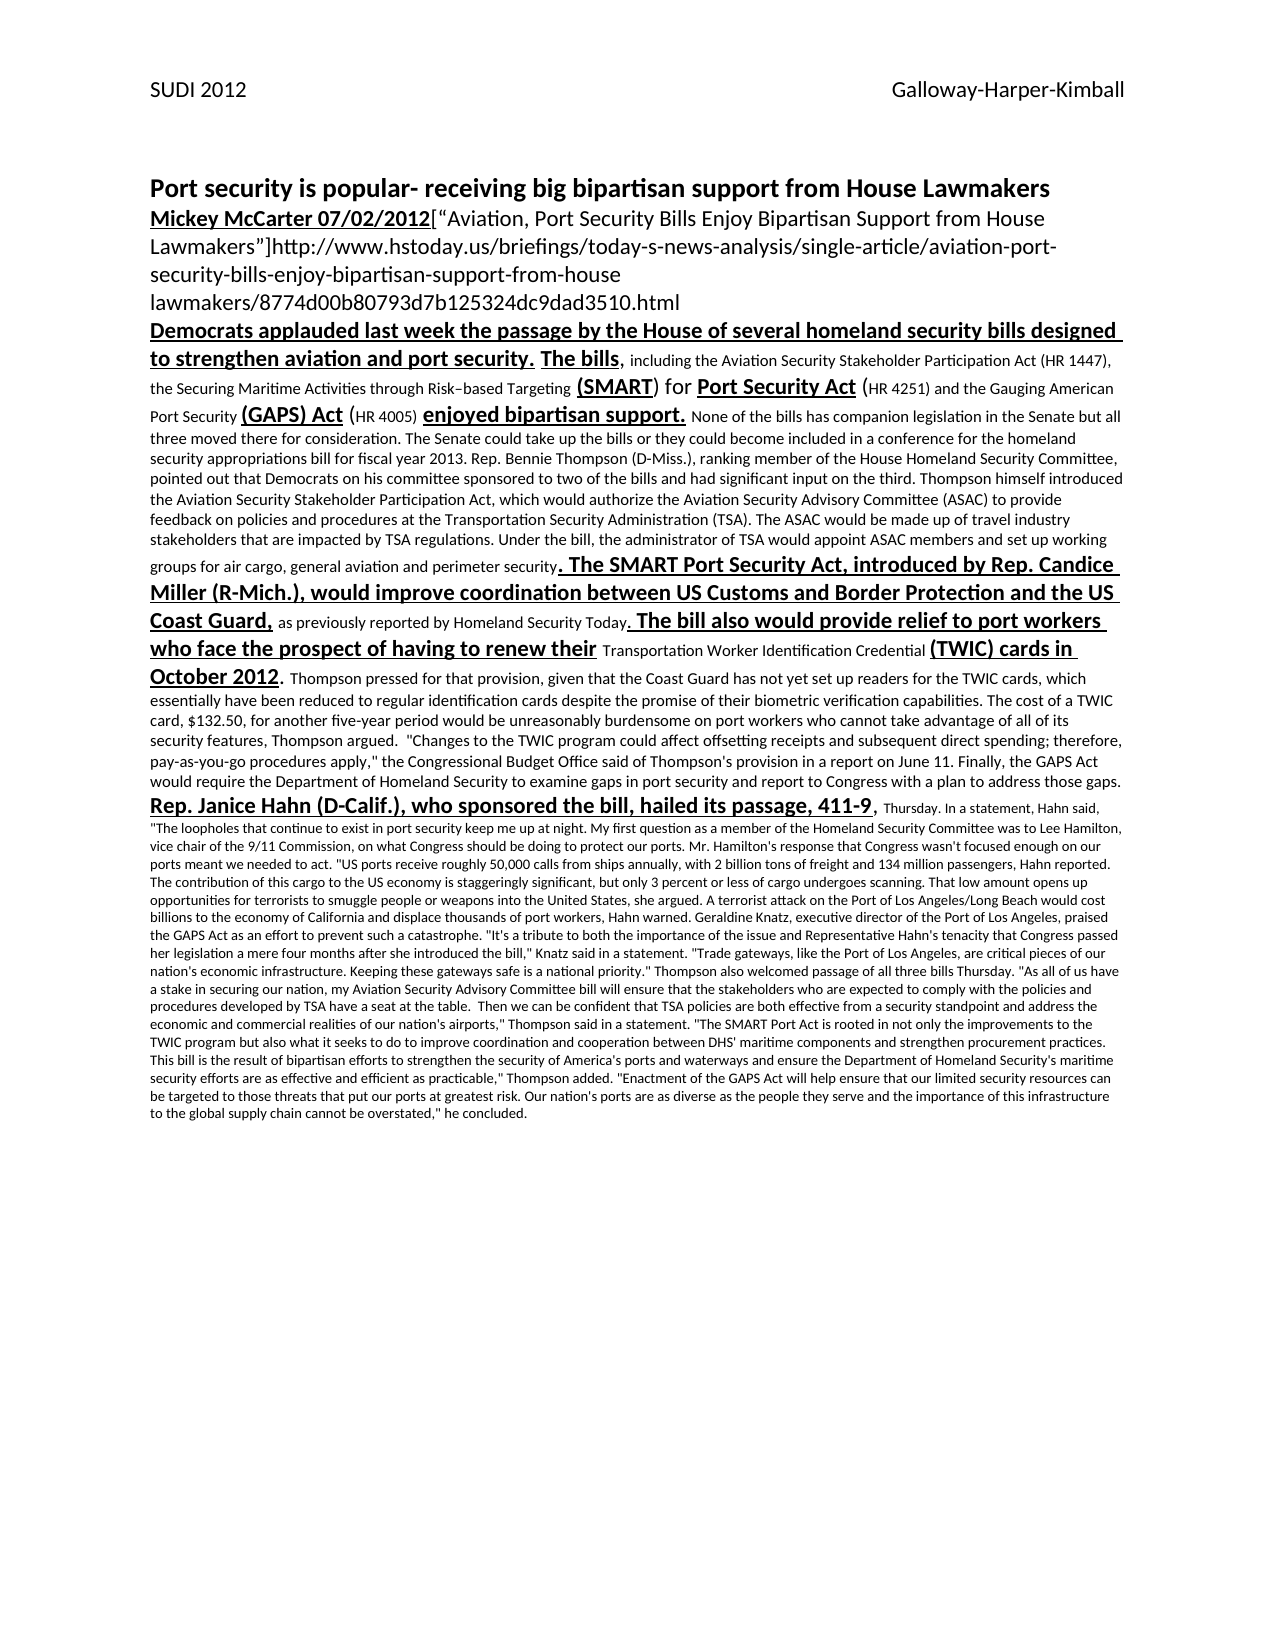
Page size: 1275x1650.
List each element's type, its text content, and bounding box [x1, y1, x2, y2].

subtitle Port security is popular- receiving big bipartisan support from House Lawmakers [150, 171, 1125, 204]
text Democrats applauded last week the passage by the House of several homeland security bills designed to strengthen aviation and port security. The bills, including the Aviation Security Stakeholder Participation Act (HR 1447), the Securing Maritime Activities through Risk–based Targeting (SMART) for Port Security Act (HR 4251) and the Gauging American Port Security (GAPS) Act (HR 4005) enjoyed bipartisan support. None of the bills has companion legislation in the Senate but all three moved there for consideration. The Senate could take up the bills or they could become included in a conference for the homeland security appropriations bill for fiscal year 2013. Rep. Bennie Thompson (D-Miss.), ranking member of the House Homeland Security Committee, pointed out that Democrats on his committee sponsored to two of the bills and had significant input on the third. Thompson himself introduced the Aviation Security Stakeholder Participation Act, which would authorize the Aviation Security Advisory Committee (ASAC) to provide feedback on policies and procedures at the Transportation Security Administration (TSA). The ASAC would be made up of travel industry stakeholders that are impacted by TSA regulations. Under the bill, the administrator of TSA would appoint ASAC members and set up working groups for air cargo, general aviation and perimeter security. The SMART Port Security Act, introduced by Rep. Candice Miller (R-Mich.), would improve coordination between US Customs and Border Protection and the US Coast Guard, as previously reported by Homeland Security Today. The bill also would provide relief to port workers who face the prospect of having to renew their Transportation Worker Identification Credential (TWIC) cards in October 2012. Thompson pressed for that provision, given that the Coast Guard has not yet set up readers for the TWIC cards, which essentially have been reduced to regular identification cards despite the promise of their biometric verification capabilities. The cost of a TWIC card, $132.50, for another five-year period would be unreasonably burdensome on port workers who cannot take advantage of all of its security features, Thompson argued. "Changes to the TWIC program could affect offsetting receipts and subsequent direct spending; therefore, pay-as-you-go procedures apply," the Congressional Budget Office said of Thompson's provision in a report on June 11. Finally, the GAPS Act would require the Department of Homeland Security to examine gaps in port security and report to Congress with a plan to address those gaps. Rep. Janice Hahn (D-Calif.), who sponsored the bill, hailed its passage, 411-9, Thursday. In a statement, Hahn said, "The loopholes that continue to exist in port security keep me up at night. My first question as a member of the Homeland Security Committee was to Lee Hamilton, vice chair of the 9/11 Commission, on what Congress should be doing to protect our ports. Mr. Hamilton's response that Congress wasn't focused enough on our ports meant we needed to act. "US ports receive roughly 50,000 calls from ships annually, with 2 billion tons of freight and 134 million passengers, Hahn reported. The contribution of this cargo to the US economy is staggeringly significant, but only 3 percent or less of cargo undergoes scanning. That low amount opens up opportunities for terrorists to smuggle people or weapons into the United States, she argued. A terrorist attack on the Port of Los Angeles/Long Beach would cost billions to the economy of California and displace thousands of port workers, Hahn warned. Geraldine Knatz, executive director of the Port of Los Angeles, praised the GAPS Act as an effort to prevent such a catastrophe. "It's a tribute to both the importance of the issue and Representative Hahn's tenacity that Congress passed her legislation a mere four months after she introduced the bill," Knatz said in a statement. "Trade gateways, like the Port of Los Angeles, are critical pieces of our nation's economic infrastructure. Keeping these gateways safe is a national priority." Thompson also welcomed passage of all three bills Thursday. "As all of us have a stake in securing our nation, my Aviation Security Advisory Committee bill will ensure that the stakeholders who are expected to comply with the policies and procedures developed by TSA have a seat at the table. Then we can be confident that TSA policies are both effective from a security standpoint and address the economic and commercial realities of our nation's airports," Thompson said in a statement. "The SMART Port Act is rooted in not only the improvements to the TWIC program but also what it seeks to do to improve coordination and cooperation between DHS' maritime components and strengthen procurement practices. This bill is the result of bipartisan efforts to strengthen the security of America's ports and waterways and ensure the Department of Homeland Security's maritime security efforts are as effective and efficient as practicable," Thompson added. "Enactment of the GAPS Act will help ensure that our limited security resources can be targeted to those threats that put our ports at greatest risk. Our nation's ports are as diverse as the people they serve and the importance of this infrastructure to the global supply chain cannot be overstated," he concluded. [150, 316, 1125, 1122]
text Mickey McCarter 07/02/2012[“Aviation, Port Security Bills Enjoy Bipartisan Support from House Lawmakers”]http://www.hstoday.us/briefings/today-s-news-analysis/single-article/aviation-port-security-bills-enjoy-bipartisan-support-from-house lawmakers/8774d00b80793d7b125324dc9dad3510.html [150, 204, 1125, 316]
